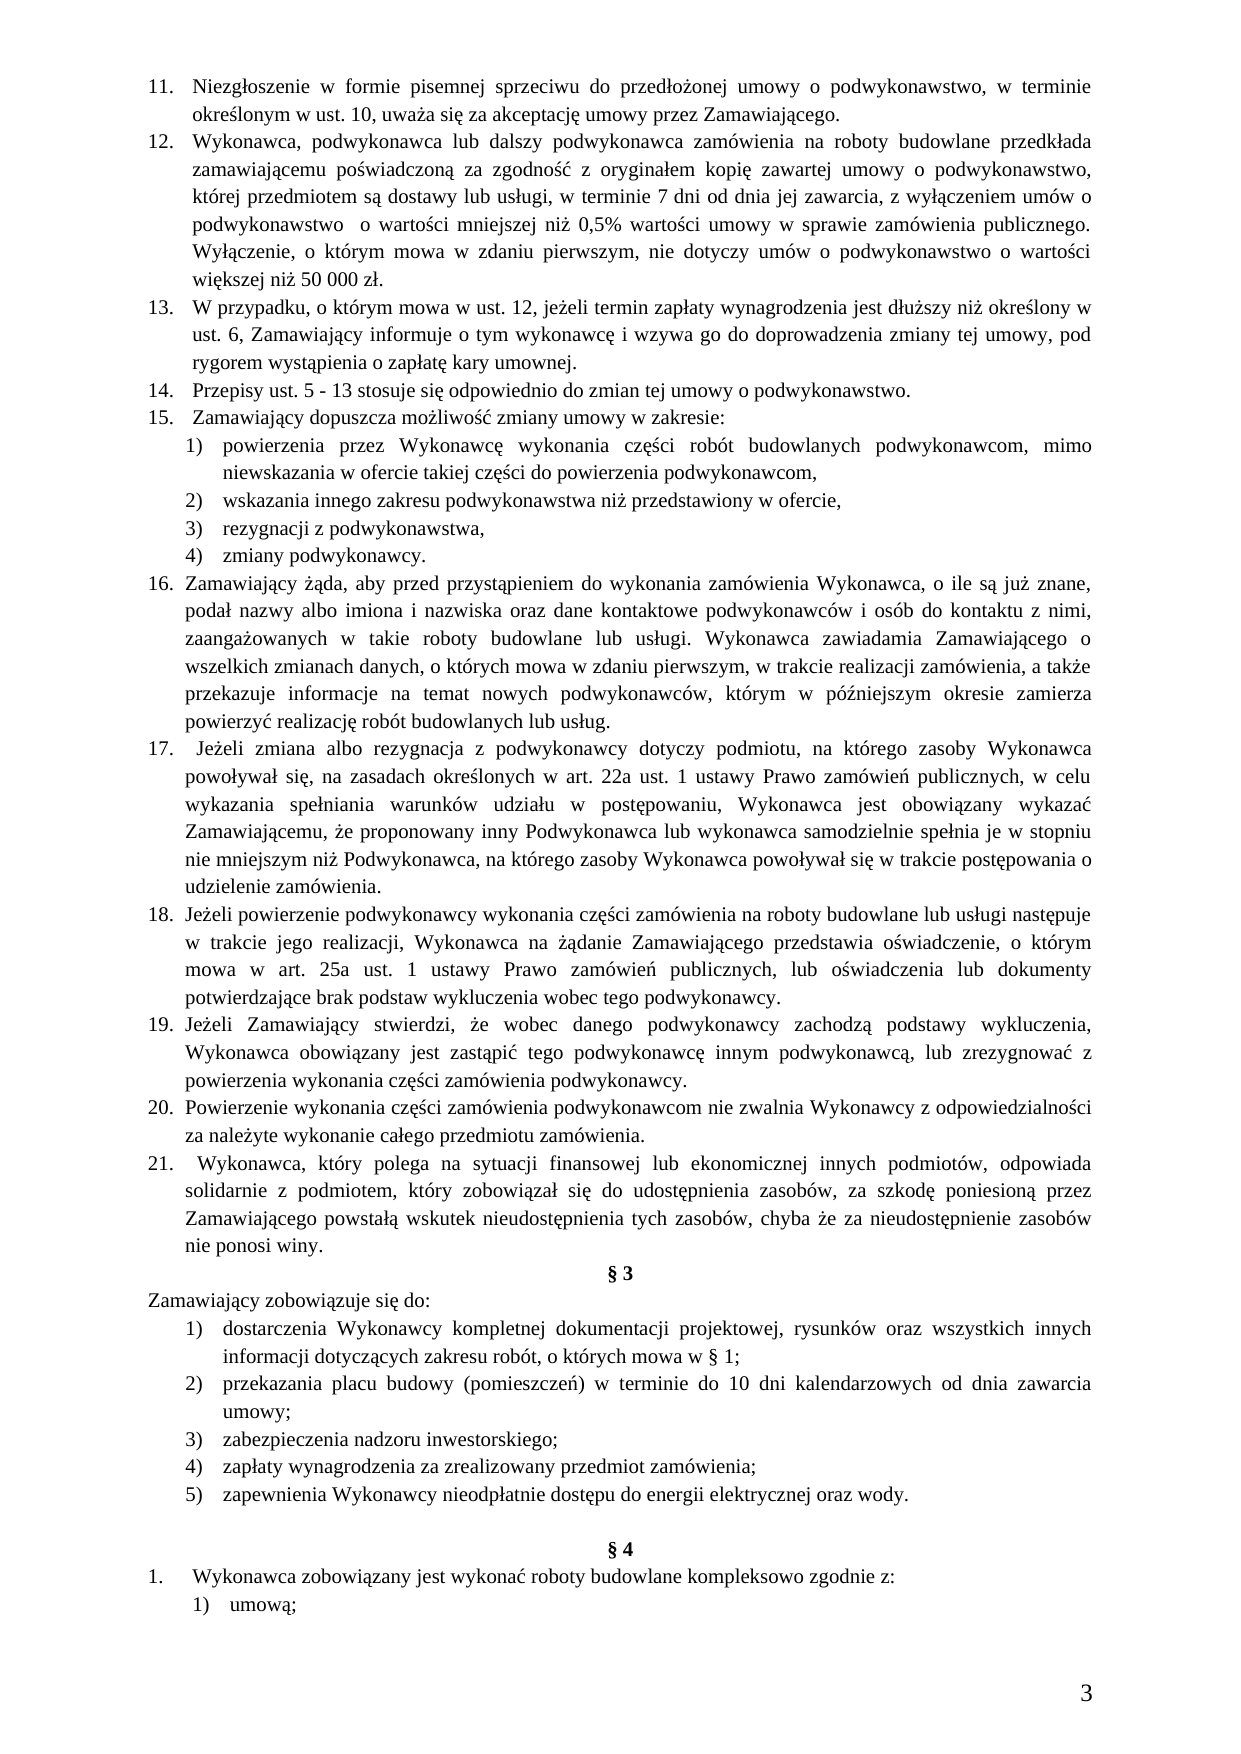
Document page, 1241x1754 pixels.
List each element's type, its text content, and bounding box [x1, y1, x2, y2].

list zabezpieczenia nadzoru inwestorskiego; [185, 1426, 1092, 1451]
list dostarczenia Wykonawcy kompletnej dokumentacji projektowej, rysunków oraz wszystkich innych informacji dotyczących zakresu robót, o których mowa w § 1; [185, 1316, 1092, 1368]
text § 3 [148, 1261, 1092, 1285]
list zapłaty wynagrodzenia za zrealizowany przedmiot zamówienia; [185, 1454, 1092, 1478]
list powierzenia przez Wykonawcę wykonania części robót budowlanych podwykonawcom, mimo niewskazania w ofercie takiej części do powierzenia podwykonawcom, [185, 433, 1092, 484]
list przekazania placu budowy (pomieszczeń) w terminie do 10 dni kalendarzowych od dnia zawarcia umowy; [185, 1371, 1092, 1423]
list Jeżeli Zamawiający stwierdzi, że wobec danego podwykonawcy zachodzą podstawy wykluczenia, Wykonawca obowiązany jest zastąpić tego podwykonawcę innym podwykonawcą, lub zrezygnować z powierzenia wykonania części zamówienia podwykonawcy. [148, 1012, 1092, 1092]
list Wykonawca zobowiązany jest wykonać roboty budowlane kompleksowo zgodnie z: [148, 1564, 1092, 1588]
list Przepisy ust. 5 - 13 stosuje się odpowiednio do zmian tej umowy o podwykonawstwo. [148, 377, 1092, 402]
list Jeżeli powierzenie podwykonawcy wykonania części zamówienia na roboty budowlane lub usługi następuje w trakcie jego realizacji, Wykonawca na żądanie Zamawiającego przedstawia oświadczenie, o którym mowa w art. 25a ust. 1 ustawy Prawo zamówień publicznych, lub oświadczenia lub dokumenty potwierdzające brak podstaw wykluczenia wobec tego podwykonawcy. [148, 902, 1092, 1009]
list umową; [192, 1592, 1092, 1616]
list Zamawiający żąda, aby przed przystąpieniem do wykonania zamówienia Wykonawca, o ile są już znane, podał nazwy albo imiona i nazwiska oraz dane kontaktowe podwykonawców i osób do kontaktu z nimi, zaangażowanych w takie roboty budowlane lub usługi. Wykonawca zawiadamia Zamawiającego o wszelkich zmianach danych, o których mowa w zdaniu pierwszym, w trakcie realizacji zamówienia, a także przekazuje informacje na temat nowych podwykonawców, którym w późniejszym okresie zamierza powierzyć realizację robót budowlanych lub usług. [148, 571, 1092, 733]
list rezygnacji z podwykonawstwa, [185, 516, 1092, 539]
list Jeżeli zmiana albo rezygnacja z podwykonawcy dotyczy podmiotu, na którego zasoby Wykonawca powoływał się, na zasadach określonych w art. 22a ust. 1 ustawy Prawo zamówień publicznych, w celu wykazania spełniania warunków udziału w postępowaniu, Wykonawca jest obowiązany wykazać Zamawiającemu, że proponowany inny Podwykonawca lub wykonawca samodzielnie spełnia je w stopniu nie mniejszym niż Podwykonawca, na którego zasoby Wykonawca powoływał się w trakcie postępowania o udzielenie zamówienia. [148, 736, 1092, 898]
list W przypadku, o którym mowa w ust. 12, jeżeli termin zapłaty wynagrodzenia jest dłuższy niż określony w ust. 6, Zamawiający informuje o tym wykonawcę i wzywa go do doprowadzenia zmiany tej umowy, pod rygorem wystąpienia o zapłatę kary umownej. [148, 295, 1092, 374]
list Zamawiający dopuszcza możliwość zmiany umowy w zakresie: [148, 405, 1092, 429]
list Powierzenie wykonania części zamówienia podwykonawcom nie zwalnia Wykonawcy z odpowiedzialności za należyte wykonanie całego przedmiotu zamówienia. [148, 1095, 1092, 1147]
list Wykonawca, podwykonawca lub dalszy podwykonawca zamówienia na roboty budowlane przedkłada zamawiającemu poświadczoną za zgodność z oryginałem kopię zawartej umowy o podwykonawstwo, której przedmiotem są dostawy lub usługi, w terminie 7 dni od dnia jej zawarcia, z wyłączeniem umów o podwykonawstwo o wartości mniejszej niż 0,5% wartości umowy w sprawie zamówienia publicznego. Wyłączenie, o którym mowa w zdaniu pierwszym, nie dotyczy umów o podwykonawstwo o wartości większej niż 50 000 zł. [148, 129, 1092, 291]
list wskazania innego zakresu podwykonawstwa niż przedstawiony w ofercie, [185, 488, 1092, 512]
list zapewnienia Wykonawcy nieodpłatnie dostępu do energii elektrycznej oraz wody. [185, 1482, 1092, 1506]
text § 4 [148, 1537, 1092, 1561]
list Wykonawca, który polega na sytuacji finansowej lub ekonomicznej innych podmiotów, odpowiada solidarnie z podmiotem, który zobowiązał się do udostępnienia zasobów, za szkodę poniesioną przez Zamawiającego powstałą wskutek nieudostępnienia tych zasobów, chyba że za nieudostępnienie zasobów nie ponosi winy. [148, 1150, 1092, 1257]
list zmiany podwykonawcy. [185, 543, 1092, 567]
list Niezgłoszenie w formie pisemnej sprzeciwu do przedłożonej umowy o podwykonawstwo, w terminie określonym w ust. 10, uważa się za akceptację umowy przez Zamawiającego. [148, 74, 1092, 126]
text Zamawiający zobowiązuje się do: [148, 1288, 1092, 1312]
